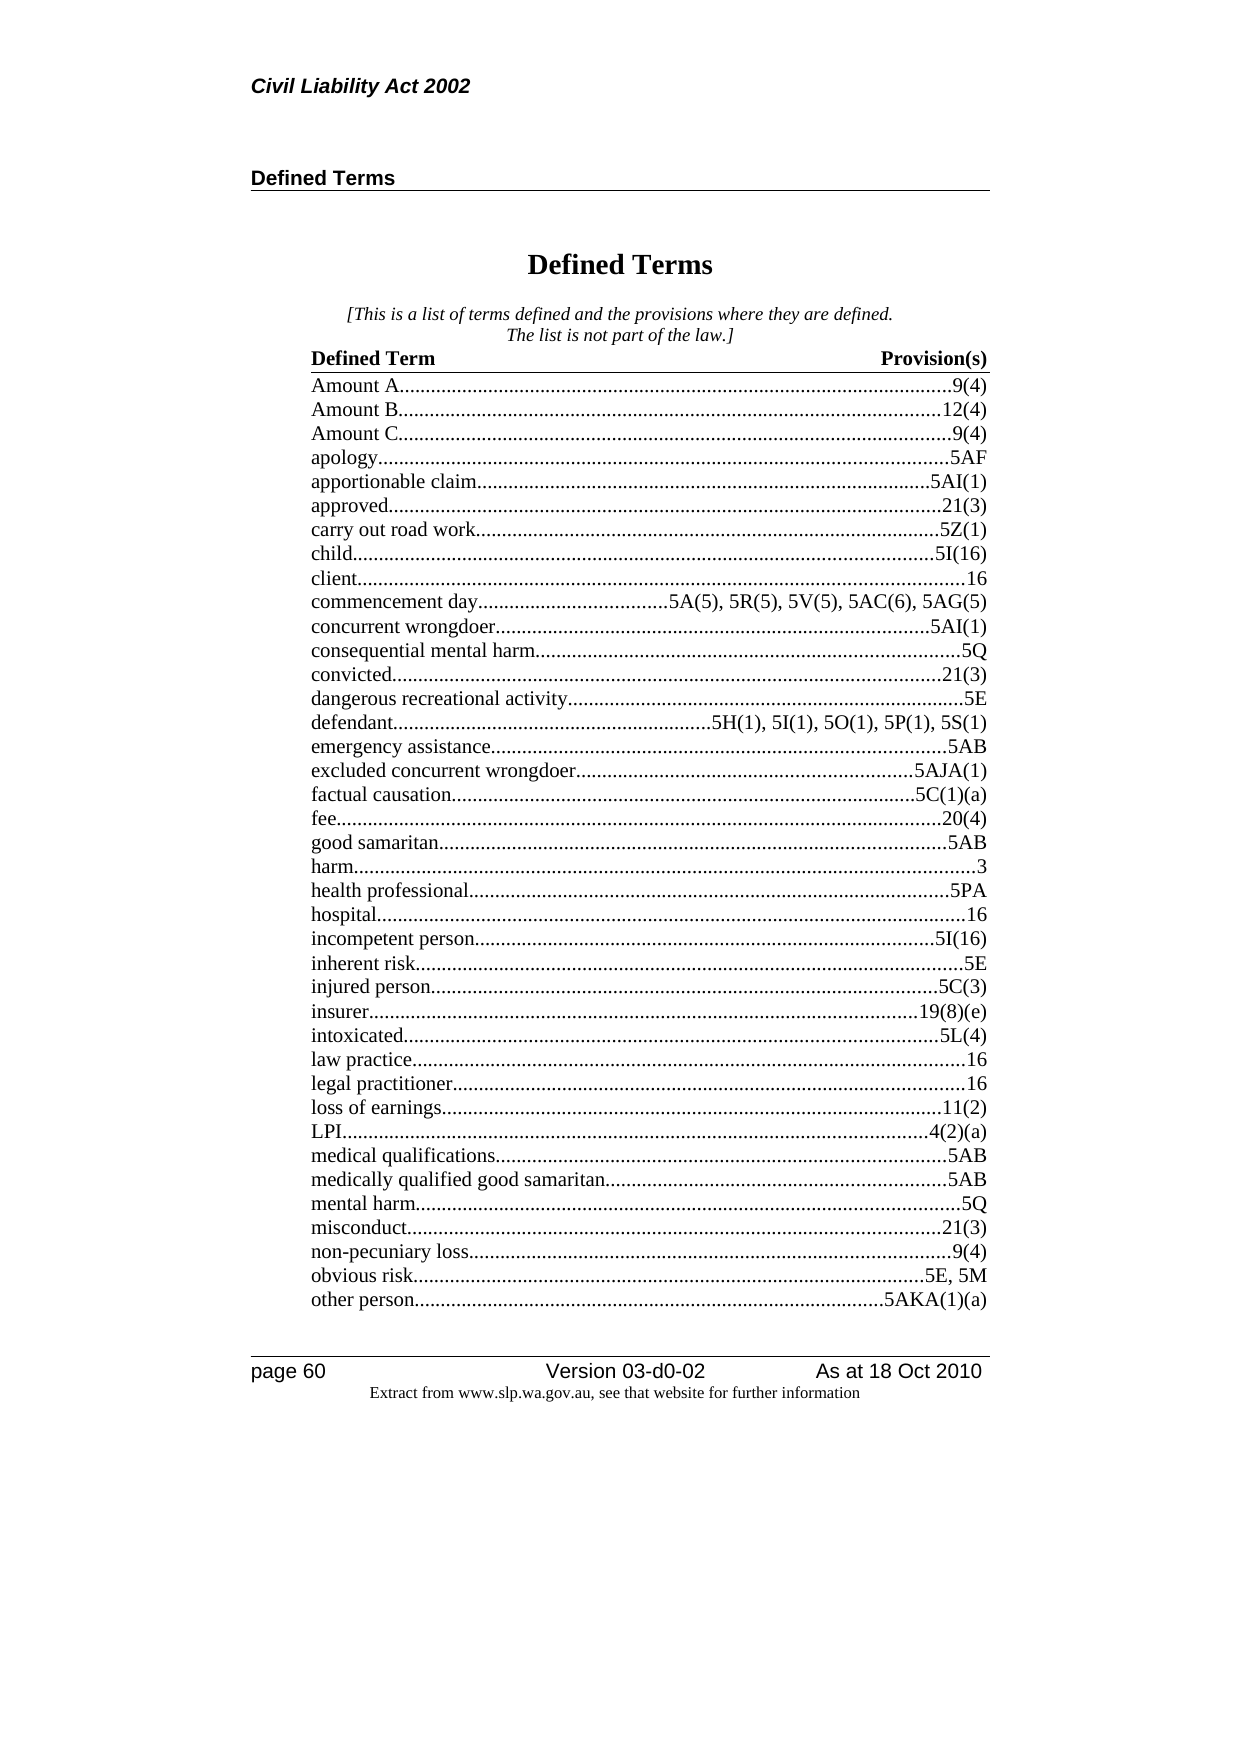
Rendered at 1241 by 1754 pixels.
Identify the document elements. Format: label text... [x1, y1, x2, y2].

text Amount B 12(4) [311, 397, 929, 421]
subtitle Defined Terms [251, 247, 990, 281]
text intoxicated 5L(4) [311, 1023, 929, 1047]
text child 5I(16) [311, 541, 929, 565]
text obvious risk 5E, 5M [311, 1263, 929, 1287]
text good samaritan 5AB [311, 830, 929, 854]
text Defined Term Provision(s) [311, 346, 990, 372]
text misconduct 21(3) [311, 1215, 929, 1239]
text apology 5AF [311, 445, 929, 469]
text non-pecuniary loss 9(4) [311, 1239, 929, 1263]
text medical qualifications 5AB [311, 1143, 929, 1167]
text dangerous recreational activity 5E [311, 686, 929, 710]
text excluded concurrent wrongdoer 5AJA(1) [311, 758, 929, 782]
text injured person 5C(3) [311, 974, 929, 998]
text loss of earnings 11(2) [311, 1095, 929, 1119]
text medically qualified good samaritan 5AB [311, 1167, 929, 1191]
text carry out road work 5Z(1) [311, 517, 929, 541]
text commencement day 5A(5), 5R(5), 5V(5), 5AC(6), 5AG(5) [311, 589, 929, 613]
text hospital 16 [311, 902, 929, 926]
text factual causation 5C(1)(a) [311, 782, 929, 806]
text defendant 5H(1), 5I(1), 5O(1), 5P(1), 5S(1) [311, 710, 929, 734]
text LPI 4(2)(a) [311, 1119, 929, 1143]
text harm 3 [311, 854, 929, 878]
text insurer 19(8)(e) [311, 998, 929, 1023]
text approved 21(3) [311, 493, 929, 517]
text fee 20(4) [311, 806, 929, 830]
text inherent risk 5E [311, 950, 929, 974]
text client 16 [311, 565, 929, 589]
text legal practitioner 16 [311, 1071, 929, 1095]
text mental harm 5Q [311, 1191, 929, 1215]
text convicted 21(3) [311, 662, 929, 686]
text apportionable claim 5AI(1) [311, 469, 929, 493]
text incompetent person 5I(16) [311, 926, 929, 950]
text other person 5AKA(1)(a) [311, 1287, 929, 1311]
text Amount A 9(4) [311, 373, 929, 397]
text law practice 16 [311, 1047, 929, 1071]
text Amount C 9(4) [311, 421, 929, 445]
text [This is a list of terms defined and the provisions where they are defined. The list is not part of the law.] [339, 303, 901, 346]
text consequential mental harm 5Q [311, 638, 929, 662]
text concurrent wrongdoer 5AI(1) [311, 613, 929, 638]
text emergency assistance 5AB [311, 734, 929, 758]
text health professional 5PA [311, 878, 929, 902]
